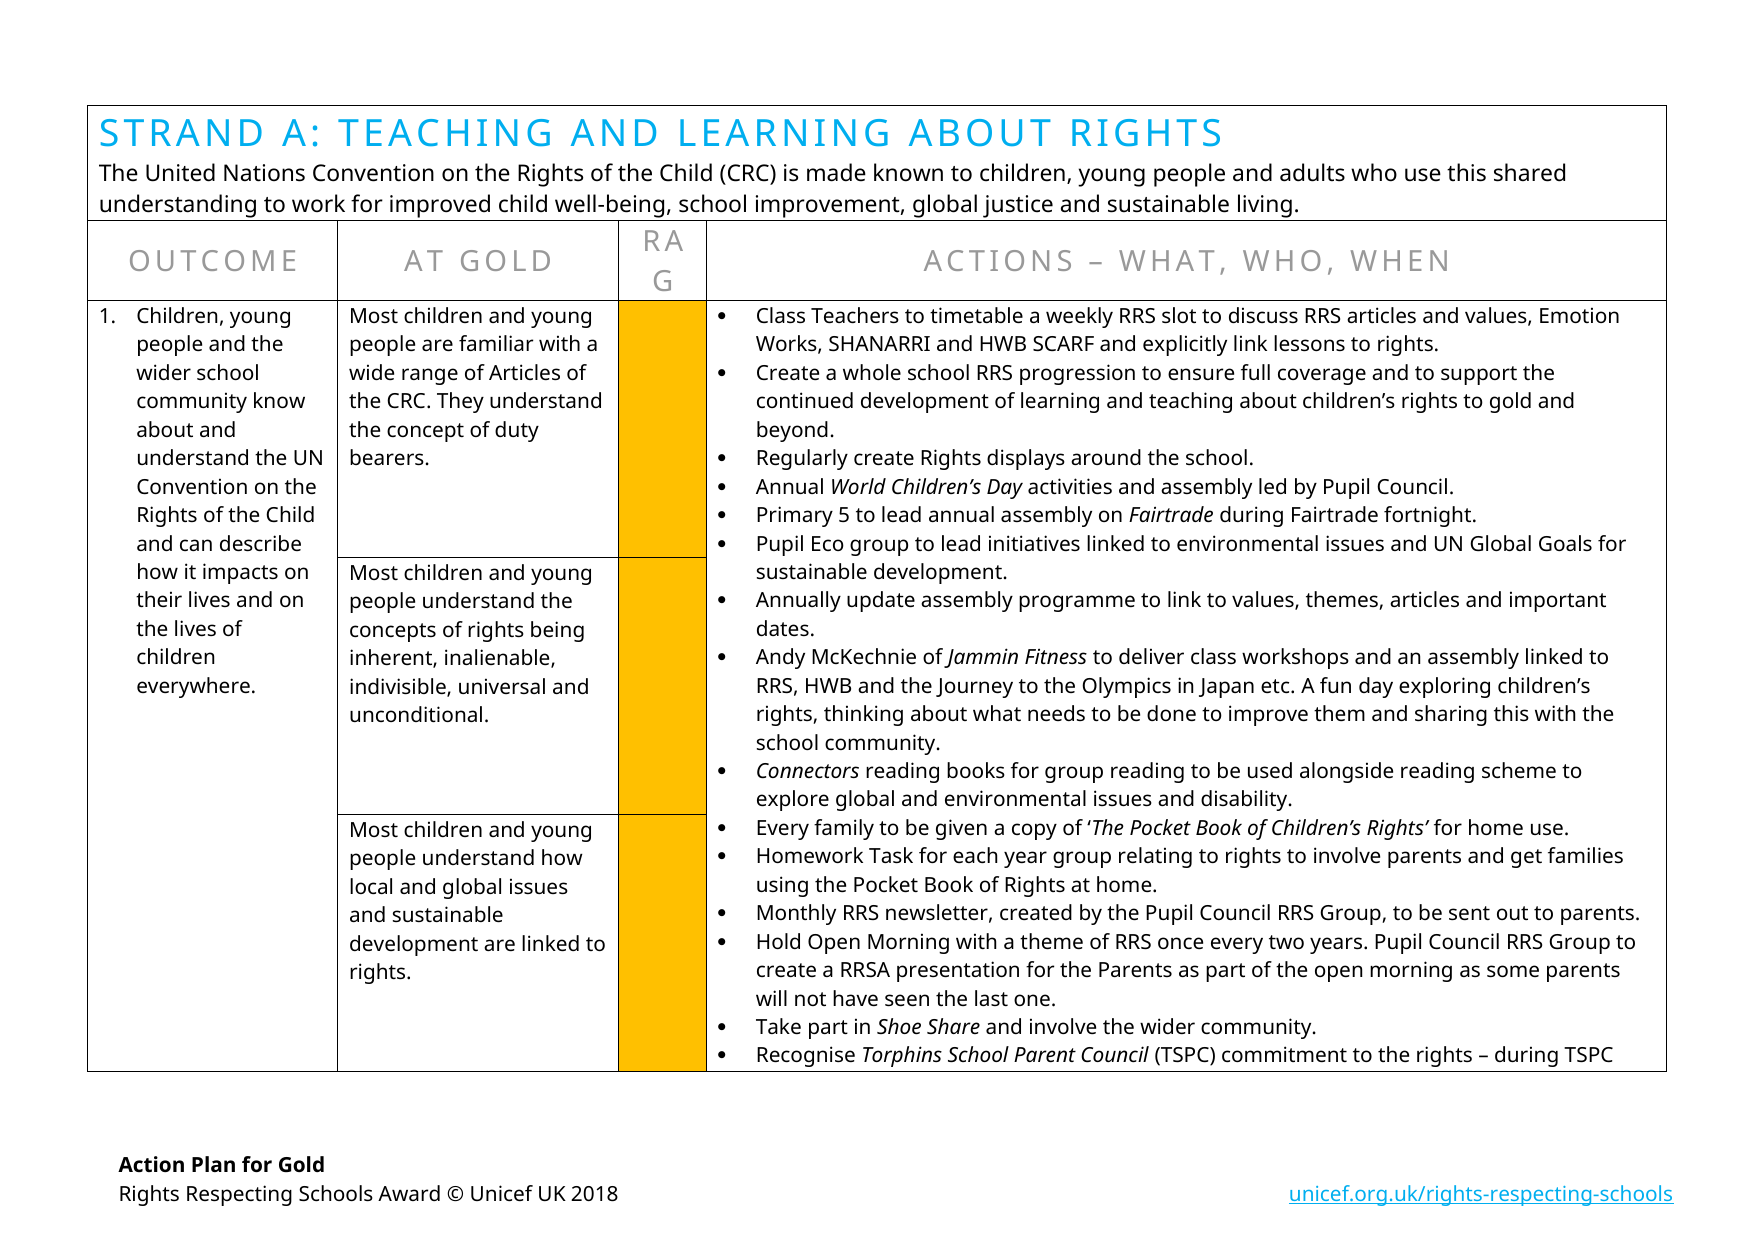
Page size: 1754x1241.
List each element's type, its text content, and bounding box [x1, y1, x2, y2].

table_cell At gold [338, 221, 618, 300]
table_cell Outcome [88, 221, 337, 300]
table_cell Most children and young people understand the concepts of rights being inherent, inalienable, indivisible, universal and unconditional. [338, 558, 618, 814]
table_cell Children, young people and the wider school community know about and understand the UN Convention on the Rights of the Child and can describe how it impacts on their lives and on the lives of children everywhere. [88, 301, 337, 1071]
table_cell Class Teachers to timetable a weekly RRS slot to discuss RRS articles and values, Emotion Works, SHANARRI and HWB SCARF and explicitly link lessons to rights. Create a whole school RRS progression to ensure full coverage and to support the continued development of learning and teaching about children’s rights to gold and beyond. Regularly create Rights displays around the school. Annual World Children’s Day activities and assembly led by Pupil Council. Primary 5 to lead annual assembly on Fairtrade during Fairtrade fortnight. Pupil Eco group to lead initiatives linked to environmental issues and UN Global Goals for sustainable development. Annually update assembly programme to link to values, themes, articles and important dates. Andy McKechnie of Jammin Fitness to deliver class workshops and an assembly linked to RRS, HWB and the Journey to the Olympics in Japan etc. A fun day exploring children’s rights, thinking about what needs to be done to improve them and sharing this with the school community. Connectors reading books for group reading to be used alongside reading scheme to explore global and environmental issues and disability. Every family to be given a copy of ‘The Pocket Book of Children’s Rights’ for home use. Homework Task for each year group relating to rights to involve parents and get families using the Pocket Book of Rights at home. Monthly RRS newsletter, created by the Pupil Council RRS Group, to be sent out to parents. Hold Open Morning with a theme of RRS once every two years. Pupil Council RRS Group to create a RRSA presentation for the Parents as part of the open morning as some parents will not have seen the last one. Take part in Shoe Share and involve the wider community. Recognise Torphins School Parent Council (TSPC) commitment to the rights – during TSPC meetings, in the newsletter. NSPCC Workshop for parents – invited by Pupil Council. Involve the wider community in Books Abroad. [707, 301, 1666, 1071]
table_cell [619, 815, 706, 1071]
table_cell [619, 301, 706, 557]
table_cell Actions – WHAT, who, when [707, 221, 1666, 300]
table_cell [619, 558, 706, 814]
table_header Strand a: Teaching and learning about rights The United Nations Convention on the Rights of the Child (CRC) is made known to children, young people and adults who use this shared understanding to work for improved child well-being, school improvement, global justice and sustainable living. [88, 106, 1666, 220]
table_cell RAG [619, 221, 706, 300]
table_cell Most children and young people understand how local and global issues and sustainable development are linked to rights. [338, 815, 618, 1071]
table_cell Most children and young people are familiar with a wide range of Articles of the CRC. They understand the concept of duty bearers. [338, 301, 618, 557]
